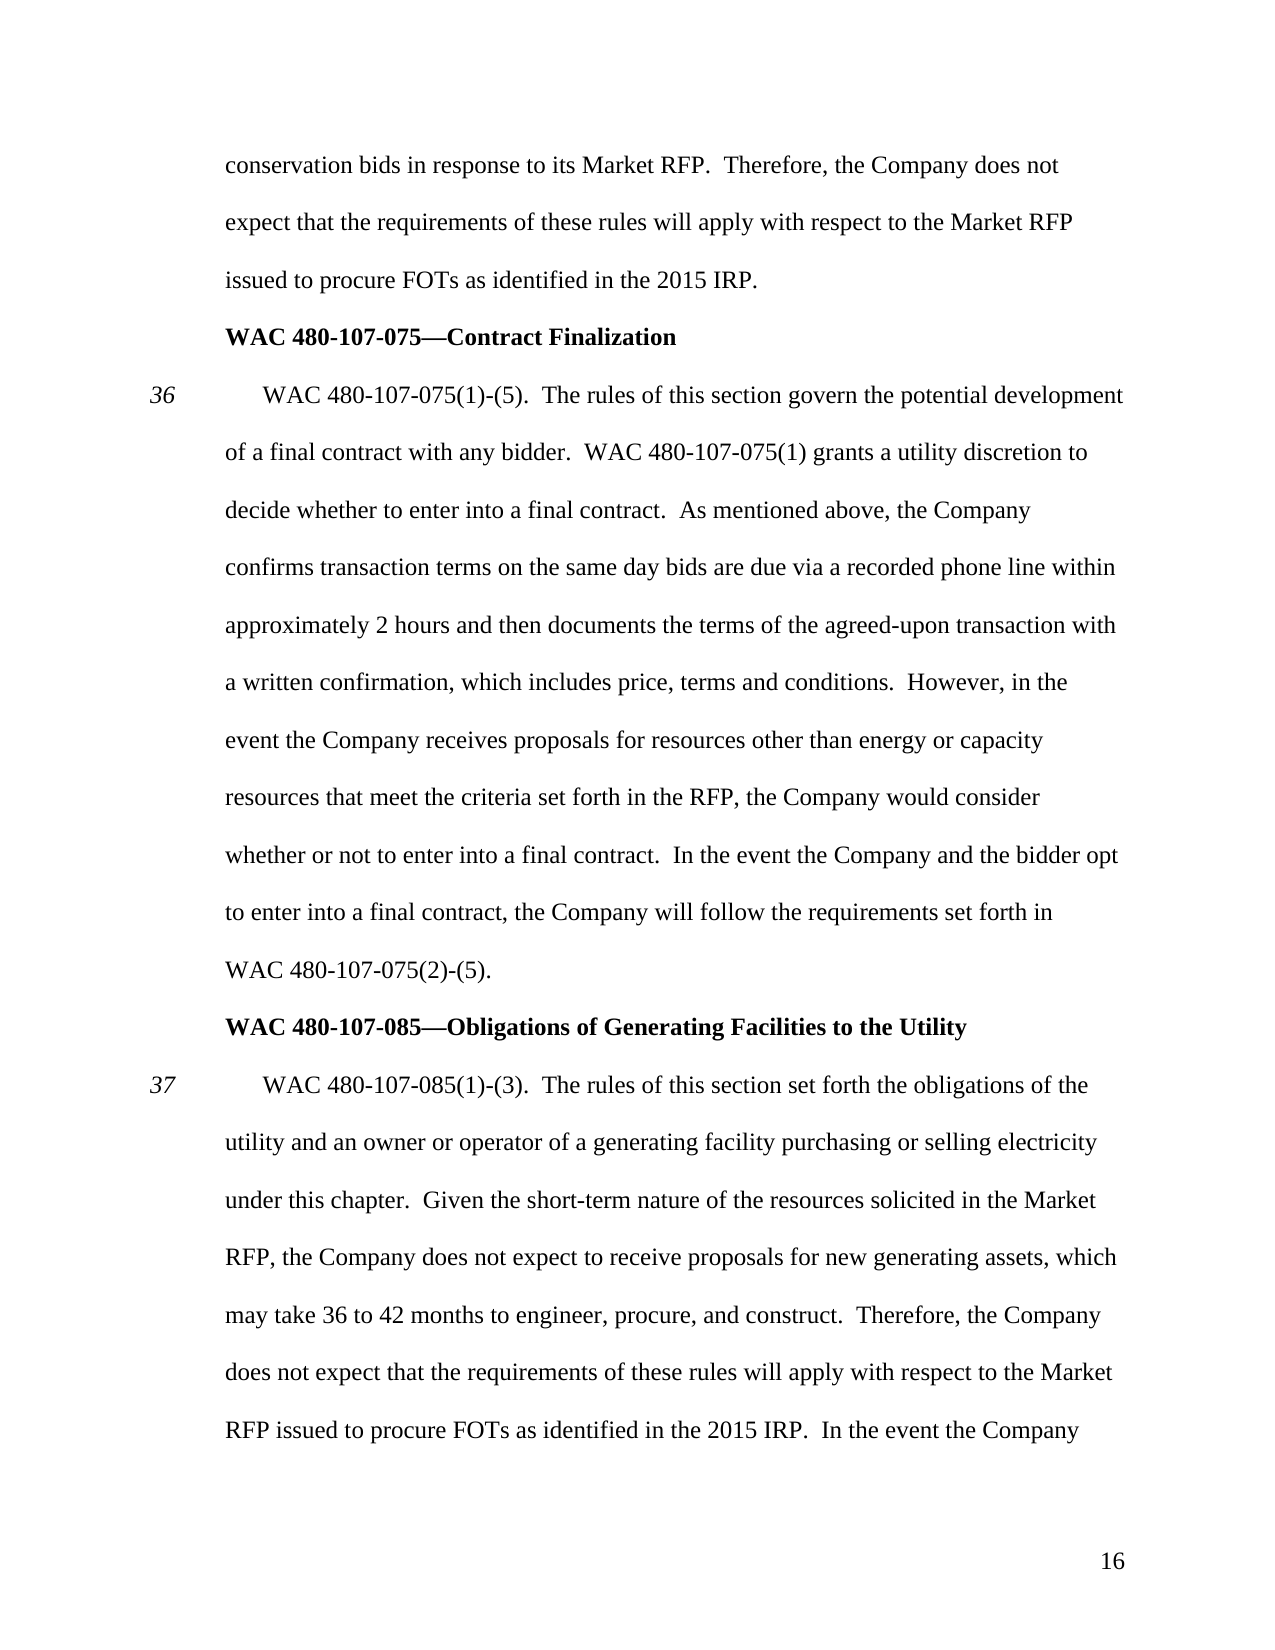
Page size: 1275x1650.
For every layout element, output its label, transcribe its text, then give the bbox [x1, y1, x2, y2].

text WAC 480-107-085—Obligations of Generating Facilities to the Utility [225, 1012, 1125, 1041]
text WAC 480-107-075(1)-(5). The rules of this section govern the potential development of a final contract with any bidder. WAC 480-107-075(1) grants a utility discretion to decide whether to enter into a final contract. As mentioned above, the Company confirms transaction terms on the same day bids are due via a recorded phone line within approximately 2 hours and then documents the terms of the agreed-upon transaction with a written confirmation, which includes price, terms and conditions. However, in the event the Company receives proposals for resources other than energy or capacity resources that meet the criteria set forth in the RFP, the Company would consider whether or not to enter into a final contract. In the event the Company and the bidder opt to enter into a final contract, the Company will follow the requirements set forth in WAC 480-107-075(2)-(5). [150, 380, 1125, 984]
text WAC 480-107-075—Contract Finalization [225, 322, 1125, 351]
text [150, 1070, 1125, 1444]
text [150, 150, 1125, 294]
